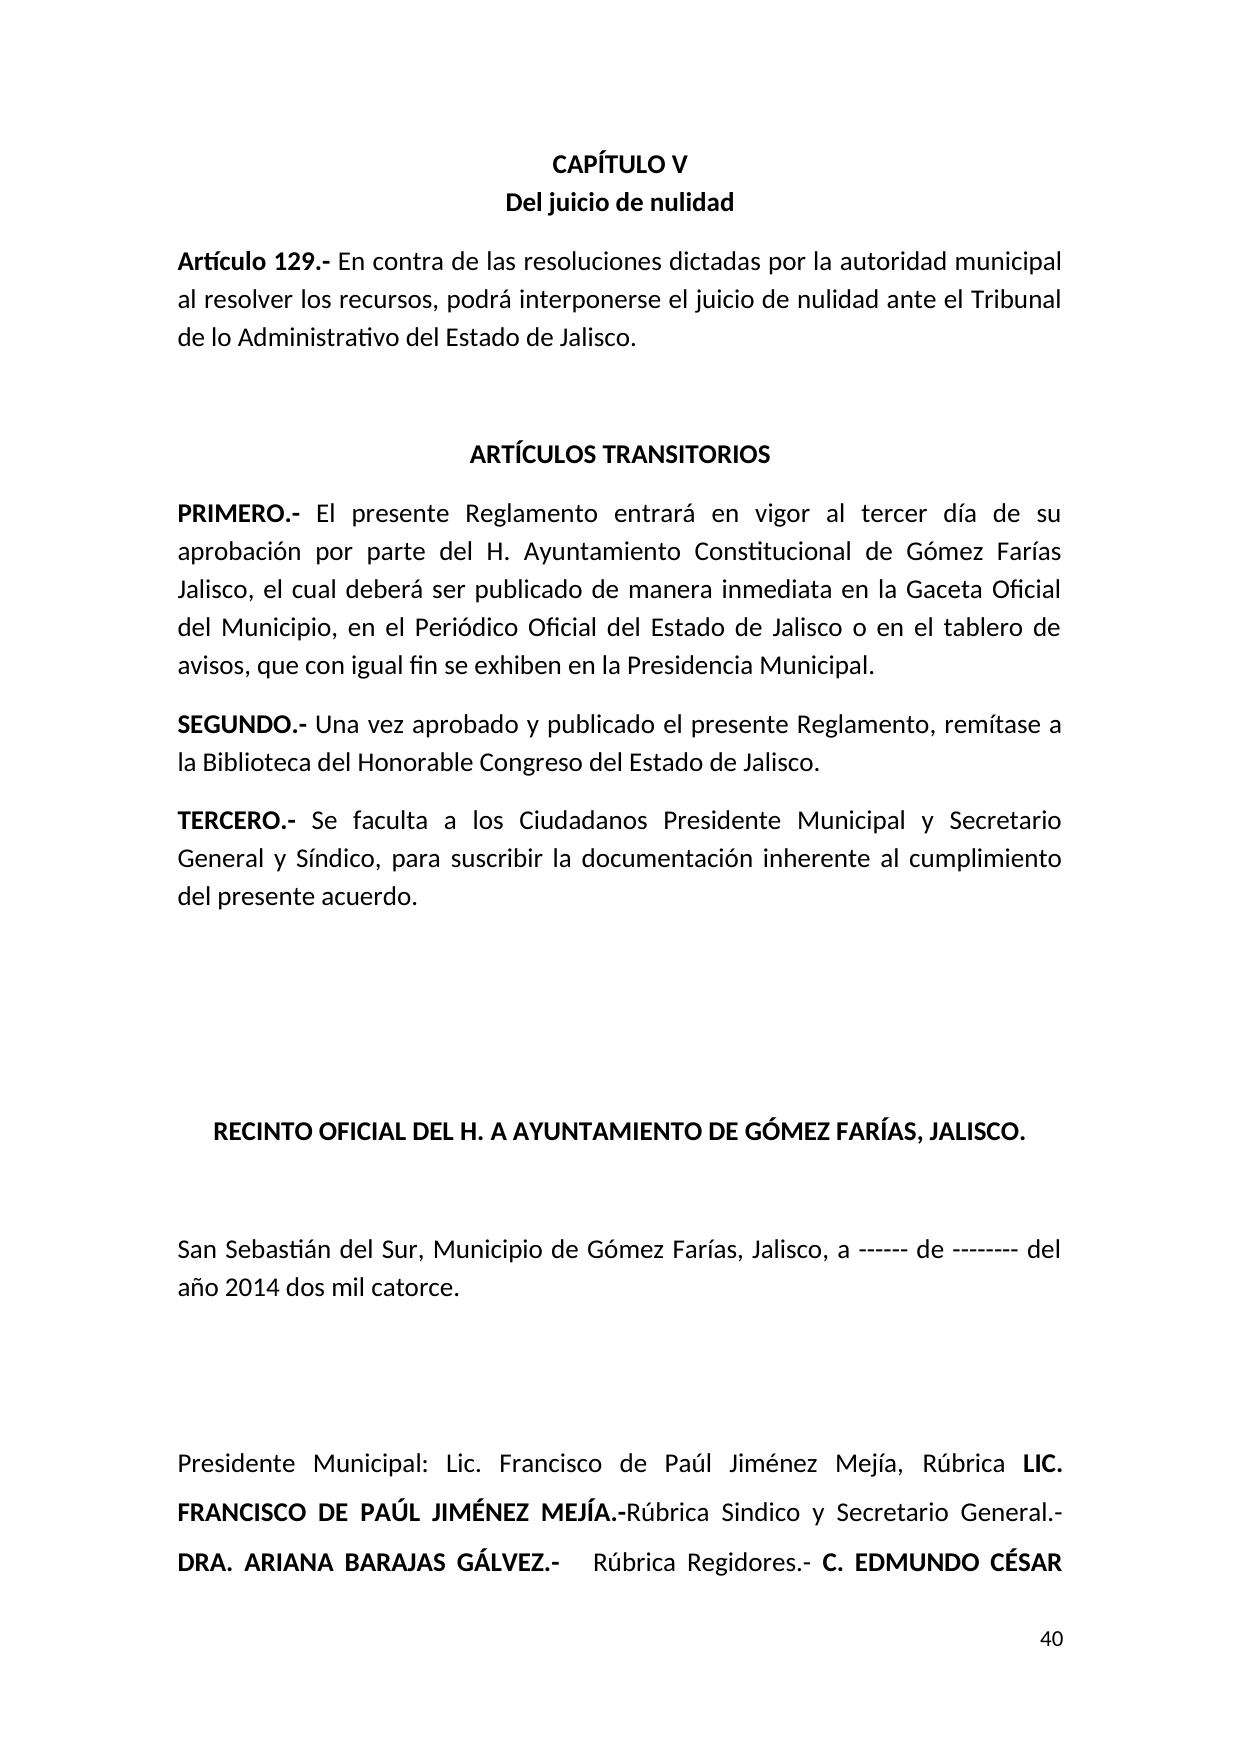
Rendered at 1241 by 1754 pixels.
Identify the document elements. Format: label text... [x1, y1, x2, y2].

text RECINTO OFICIAL DEL H. A AYUNTAMIENTO DE GÓMEZ FARÍAS, JALISCO. [177, 1114, 1063, 1147]
text PRIMERO.- El presente Reglamento entrará en vigor al tercer día de su aprobación por parte del H. Ayuntamiento Constitucional de Gómez Farías Jalisco, el cual deberá ser publicado de manera inmediata en la Gaceta Oficial del Municipio, en el Periódico Oficial del Estado de Jalisco o en el tablero de avisos, que con igual fin se exhiben en la Presidencia Municipal. [177, 496, 1063, 681]
text SEGUNDO.- Una vez aprobado y publicado el presente Reglamento, remítase a la Biblioteca del Honorable Congreso del Estado de Jalisco. [177, 707, 1063, 778]
text Artículo 129.- En contra de las resoluciones dictadas por la autoridad municipal al resolver los recursos, podrá interponerse el juicio de nulidad ante el Tribunal de lo Administrativo del Estado de Jalisco. [177, 244, 1063, 353]
text TERCERO.- Se faculta a los Ciudadanos Presidente Municipal y Secretario General y Síndico, para suscribir la documentación inherente al cumplimiento del presente acuerdo. [177, 803, 1063, 912]
text San Sebastián del Sur, Municipio de Gómez Farías, Jalisco, a ------ de -------- del año 2014 dos mil catorce. [177, 1232, 1063, 1303]
text CAPÍTULO V Del juicio de nulidad [177, 148, 1063, 218]
text ARTÍCULOS TRANSITORIOS [177, 438, 1063, 471]
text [177, 1446, 1063, 1578]
